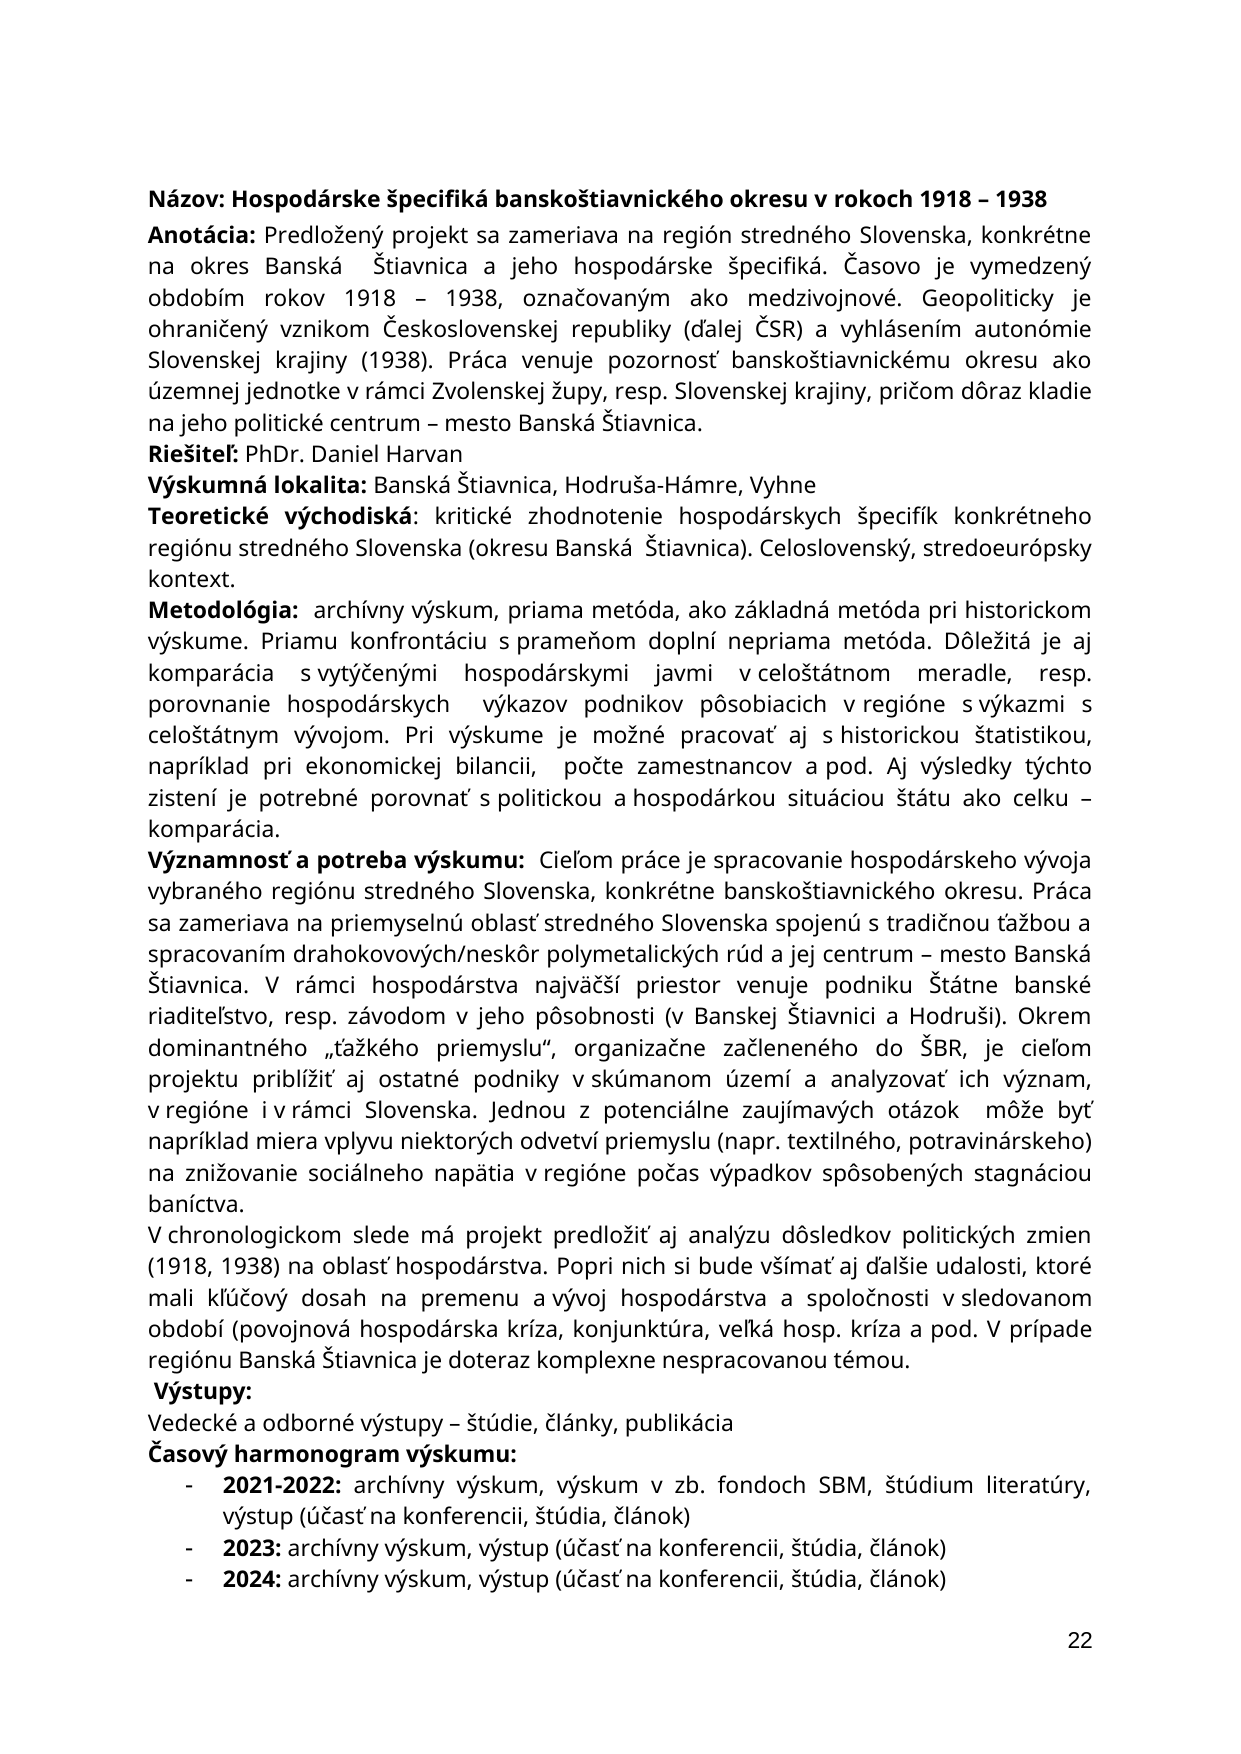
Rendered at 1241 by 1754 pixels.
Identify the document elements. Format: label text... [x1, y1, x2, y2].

list 2024: archívny výskum, výstup (účasť na konferencii, štúdia, článok) [185, 1563, 1093, 1594]
text Výstupy: [148, 1375, 1093, 1406]
text Metodológia: archívny výskum, priama metóda, ako základná metóda pri historickom výskume. Priamu konfrontáciu s prameňom doplní nepriama metóda. Dôležitá je aj komparácia s vytýčenými hospodárskymi javmi v celoštátnom meradle, resp. porovnanie hospodárskych výkazov podnikov pôsobiacich v regióne s výkazmi s celoštátnym vývojom. Pri výskume je možné pracovať aj s historickou štatistikou, napríklad pri ekonomickej bilancii, počte zamestnancov a pod. Aj výsledky týchto zistení je potrebné porovnať s politickou a hospodárkou situáciou štátu ako celku – komparácia. [148, 594, 1093, 844]
text Významnosť a potreba výskumu: Cieľom práce je spracovanie hospodárskeho vývoja vybraného regiónu stredného Slovenska, konkrétne banskoštiavnického okresu. Práca sa zameriava na priemyselnú oblasť stredného Slovenska spojenú s tradičnou ťažbou a spracovaním drahokovových/neskôr polymetalických rúd a jej centrum – mesto Banská Štiavnica. V rámci hospodárstva najväčší priestor venuje podniku Štátne banské riaditeľstvo, resp. závodom v jeho pôsobnosti (v Banskej Štiavnici a Hodruši). Okrem dominantného „ťažkého priemyslu“, organizačne začleneného do ŠBR, je cieľom projektu priblížiť aj ostatné podniky v skúmanom území a analyzovať ich význam, v regióne i v rámci Slovenska. Jednou z potenciálne zaujímavých otázok môže byť napríklad miera vplyvu niektorých odvetví priemyslu (napr. textilného, potravinárskeho) na znižovanie sociálneho napätia v regióne počas výpadkov spôsobených stagnáciou baníctva. [148, 844, 1093, 1219]
list 2021-2022: archívny výskum, výskum v zb. fondoch SBM, štúdium literatúry, výstup (účasť na konferencii, štúdia, článok) [185, 1469, 1093, 1531]
text Anotácia: Predložený projekt sa zameriava na región stredného Slovenska, konkrétne na okres Banská Štiavnica a jeho hospodárske špecifiká. Časovo je vymedzený obdobím rokov 1918 – 1938, označovaným ako medzivojnové. Geopoliticky je ohraničený vznikom Československej republiky (ďalej ČSR) a vyhlásením autonómie Slovenskej krajiny (1938). Práca venuje pozornosť banskoštiavnickému okresu ako územnej jednotke v rámci Zvolenskej župy, resp. Slovenskej krajiny, pričom dôraz kladie na jeho politické centrum – mesto Banská Štiavnica. [148, 219, 1093, 438]
text V chronologickom slede má projekt predložiť aj analýzu dôsledkov politických zmien (1918, 1938) na oblasť hospodárstva. Popri nich si bude všímať aj ďalšie udalosti, ktoré mali kľúčový dosah na premenu a vývoj hospodárstva a spoločnosti v sledovanom období (povojnová hospodárska kríza, konjunktúra, veľká hosp. kríza a pod. V prípade regiónu Banská Štiavnica je doteraz komplexne nespracovanou témou. [148, 1219, 1093, 1375]
subtitle Názov: Hospodárske špecifiká banskoštiavnického okresu v rokoch 1918 – 1938 [148, 183, 1093, 214]
text Riešiteľ: PhDr. Daniel Harvan [148, 438, 1093, 469]
text Časový harmonogram výskumu: [148, 1438, 1093, 1469]
list 2023: archívny výskum, výstup (účasť na konferencii, štúdia, článok) [185, 1531, 1093, 1563]
text Výskumná lokalita: Banská Štiavnica, Hodruša-Hámre, Vyhne [148, 469, 1093, 500]
text Teoretické východiská: kritické zhodnotenie hospodárskych špecifík konkrétneho regiónu stredného Slovenska (okresu Banská Štiavnica). Celoslovenský, stredoeurópsky kontext. [148, 500, 1093, 594]
text Vedecké a odborné výstupy – štúdie, články, publikácia [148, 1406, 1093, 1438]
